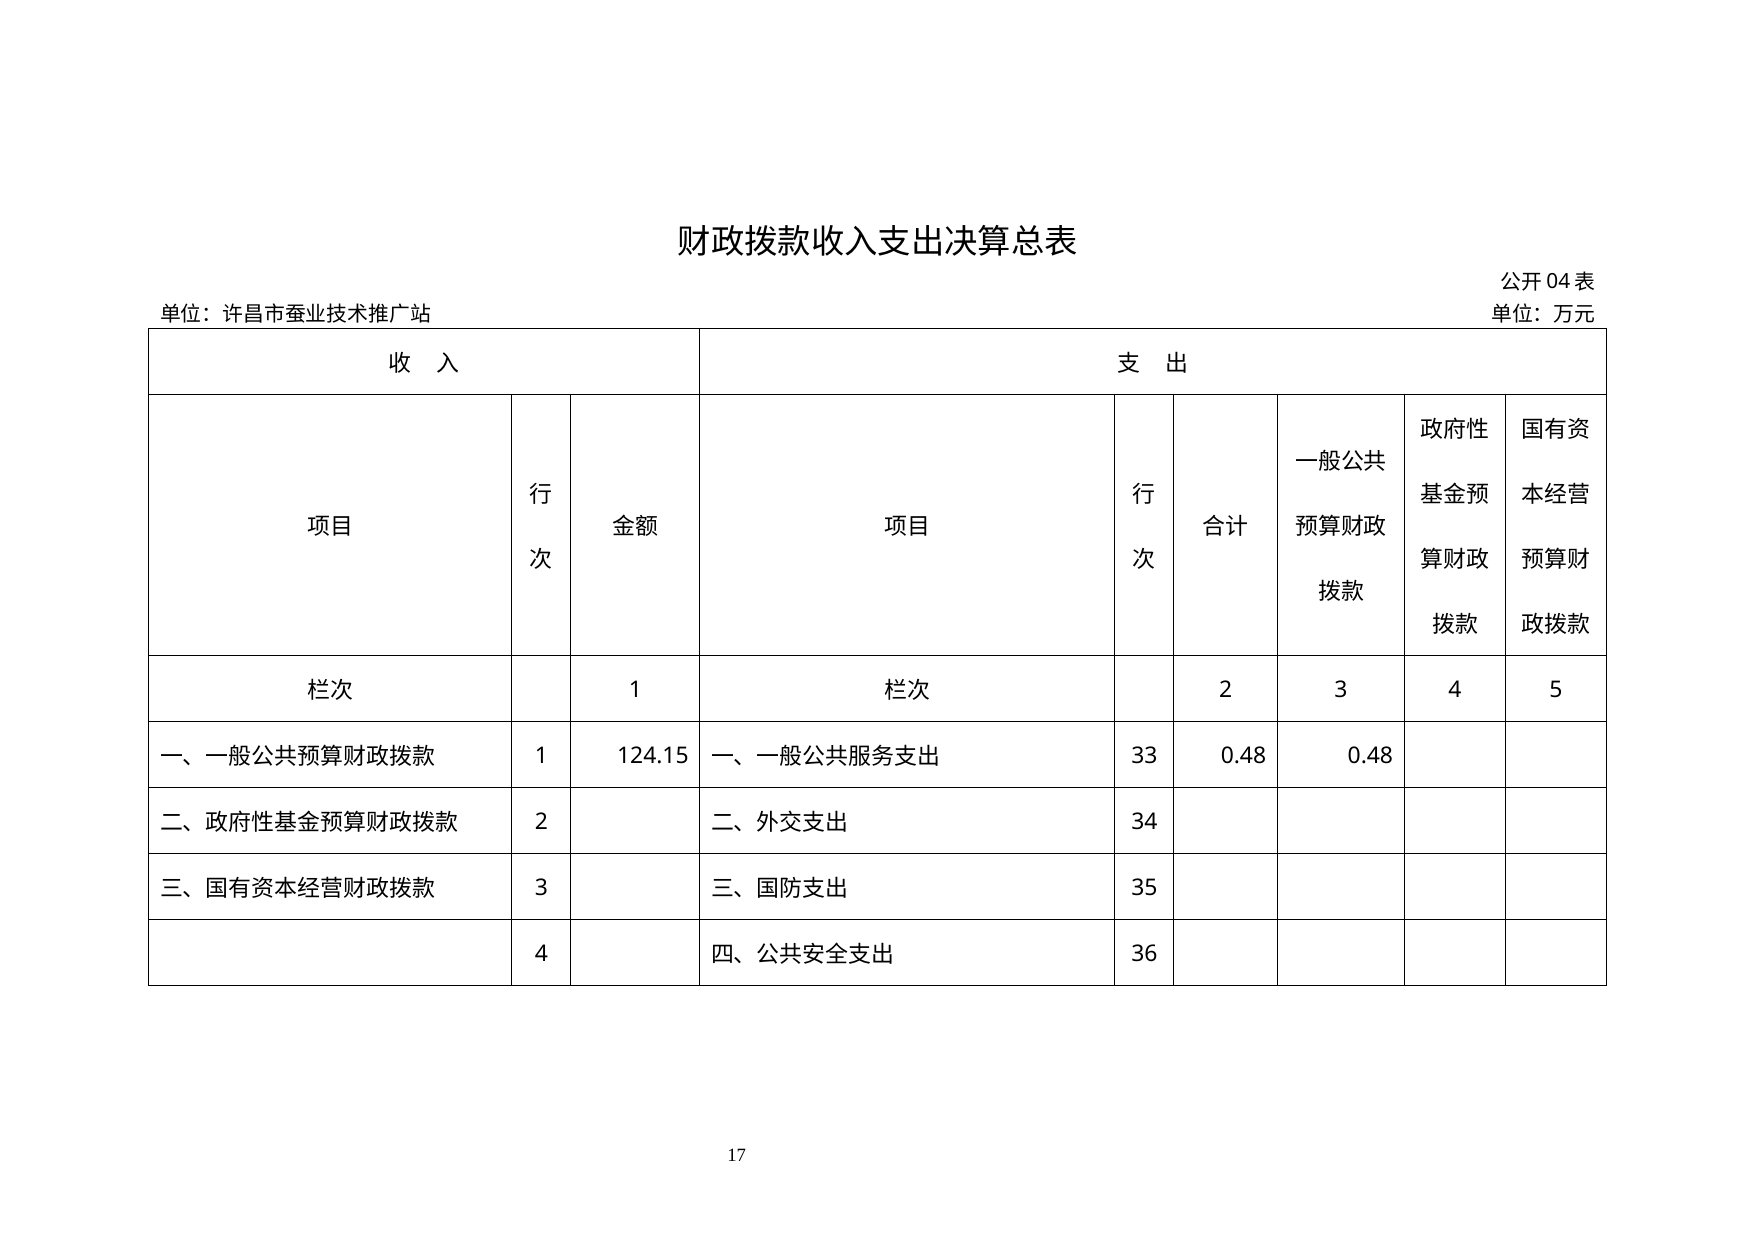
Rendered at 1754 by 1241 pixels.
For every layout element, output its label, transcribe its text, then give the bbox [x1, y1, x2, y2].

table_cell 金额 [571, 395, 699, 655]
table_cell 2 [1174, 656, 1277, 721]
table_cell 33 [1115, 722, 1173, 787]
table_cell [1405, 788, 1505, 853]
table_cell 行次 [1115, 395, 1173, 655]
table_cell 4 [512, 920, 570, 985]
table_cell 0.48 [1278, 722, 1404, 787]
table_cell [1506, 788, 1606, 853]
table_cell [1405, 722, 1505, 787]
table_cell [1278, 788, 1404, 853]
table_cell 一、一般公共服务支出 [700, 722, 1114, 787]
table_cell [1506, 854, 1606, 919]
table_cell 行次 [512, 395, 570, 655]
table_cell 36 [1115, 920, 1173, 985]
table_cell 合计 [1174, 395, 1277, 655]
table_cell 支 出 [700, 329, 1606, 394]
table_cell 34 [1115, 788, 1173, 853]
table_cell [1405, 920, 1505, 985]
table_cell 三、国有资本经营财政拨款 [149, 854, 511, 919]
table_cell 4 [1405, 656, 1505, 721]
table_cell [149, 920, 511, 985]
table_cell 1 [571, 656, 699, 721]
table_cell [1405, 854, 1505, 919]
table_cell 国有资本经营预算财政拨款 [1506, 395, 1606, 655]
table_cell 栏次 [700, 656, 1114, 721]
table_cell 3 [512, 854, 570, 919]
table_cell [1506, 722, 1606, 787]
table_cell [1115, 656, 1173, 721]
table_cell 二、外交支出 [700, 788, 1114, 853]
table_cell 收 入 [149, 329, 699, 394]
table_cell [571, 854, 699, 919]
table_cell 公开04表 [149, 263, 1606, 295]
table_cell 三、国防支出 [700, 854, 1114, 919]
table_cell [1278, 920, 1404, 985]
table_cell 一般公共预算财政拨款 [1278, 395, 1404, 655]
table_cell [512, 656, 570, 721]
table_cell [1174, 854, 1277, 919]
table_cell 栏次 [149, 656, 511, 721]
table_cell [571, 788, 699, 853]
table_cell 124.15 [571, 722, 699, 787]
table_cell 35 [1115, 854, 1173, 919]
table_cell [1174, 788, 1277, 853]
table_cell 1 [512, 722, 570, 787]
table_cell 二、政府性基金预算财政拨款 [149, 788, 511, 853]
table_cell [1174, 920, 1277, 985]
table_cell [571, 920, 699, 985]
table_cell 项目 [700, 395, 1114, 655]
table_cell [1506, 920, 1606, 985]
table_cell 单位：许昌市蚕业技术推广站 [149, 295, 1277, 328]
table_cell 项目 [149, 395, 511, 655]
table_cell 一、一般公共预算财政拨款 [149, 722, 511, 787]
table_cell 2 [512, 788, 570, 853]
table_cell 3 [1278, 656, 1404, 721]
table_cell 政府性基金预算财政拨款 [1405, 395, 1505, 655]
table_cell 四、公共安全支出 [700, 920, 1114, 985]
table_cell 5 [1506, 656, 1606, 721]
table_cell [1278, 854, 1404, 919]
table_header 财政拨款收入支出决算总表 [149, 198, 1606, 263]
table_cell 0.48 [1174, 722, 1277, 787]
table_cell 单位：万元 [1277, 295, 1606, 328]
